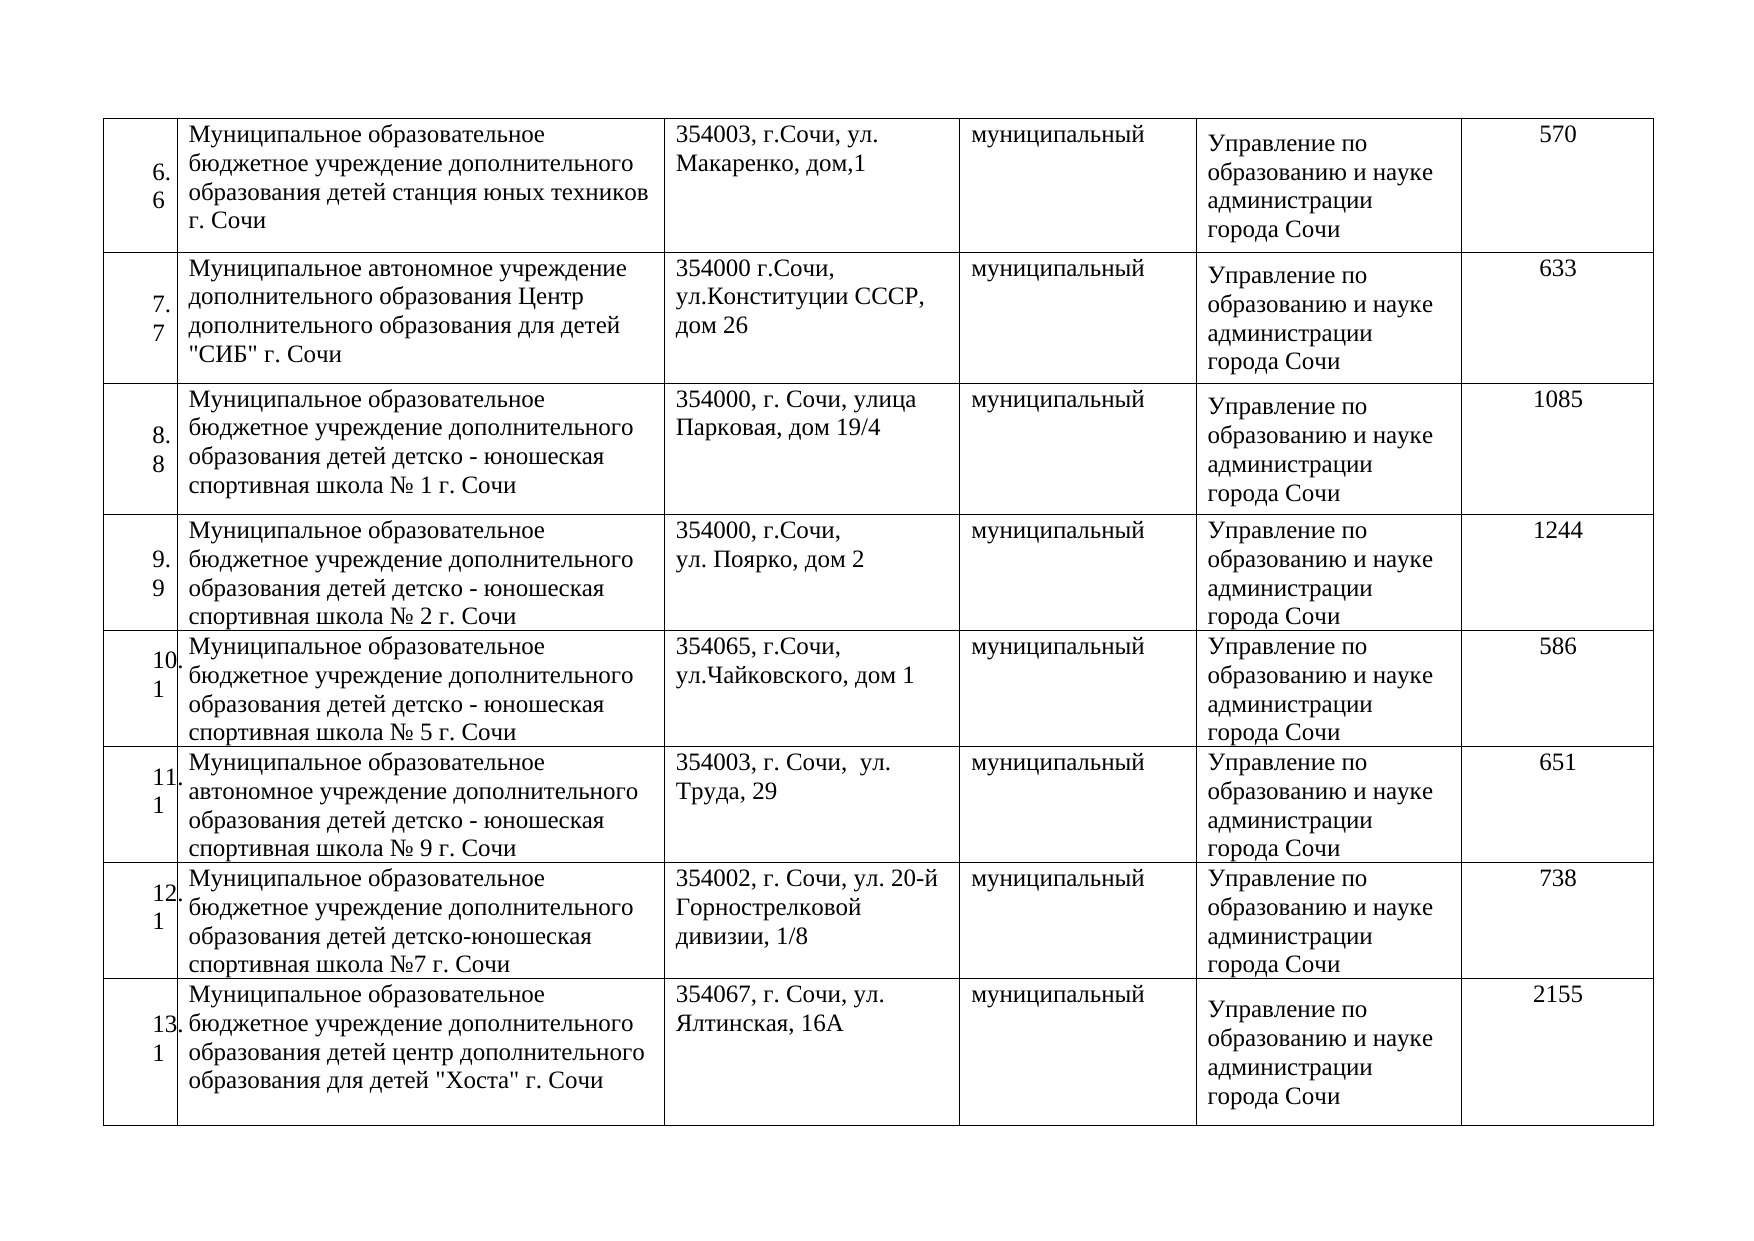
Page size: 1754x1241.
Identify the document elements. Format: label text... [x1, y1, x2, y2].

table_cell Управление по образованию и науке администрации города Сочи [1197, 253, 1461, 383]
table_cell Муниципальное образовательное бюджетное учреждение дополнительного образования детей детско-юношеская спортивная школа №7 г. Сочи [178, 863, 664, 978]
table_cell 12 [104, 863, 177, 978]
table_cell Управление по образованию и науке администрации города Сочи [1197, 515, 1461, 630]
table_cell 9 [104, 515, 177, 630]
table_cell муниципальный [960, 515, 1196, 630]
table_cell 738 [1462, 863, 1653, 978]
table_cell Муниципальное автономное учреждение дополнительного образования Центр дополнительного образования для детей "СИБ" г. Сочи [178, 253, 664, 383]
table_cell 1085 [1462, 384, 1653, 514]
table_cell Управление по образованию и науке администрации города Сочи [1197, 631, 1461, 746]
table_cell Муниципальное образовательное бюджетное учреждение дополнительного образования детей детско - юношеская спортивная школа № 2 г. Сочи [178, 515, 664, 630]
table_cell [1197, 979, 1461, 1125]
table_cell 13 [104, 979, 177, 1125]
table_cell 7 [104, 253, 177, 383]
table_cell муниципальный [960, 631, 1196, 746]
table_cell Муниципальное образовательное бюджетное учреждение дополнительного образования детей детско - юношеская спортивная школа № 5 г. Сочи [178, 631, 664, 746]
table_cell 354000, г.Сочи, ул. Поярко, дом 2 [665, 515, 959, 630]
table_cell Муниципальное образовательное бюджетное учреждение дополнительного образования детей детско - юношеская спортивная школа № 1 г. Сочи [178, 384, 664, 514]
table_cell 11 [104, 747, 177, 862]
table_cell 651 [1462, 747, 1653, 862]
table_cell 8 [104, 384, 177, 514]
table_cell 354002, г. Сочи, ул. 20-й Горнострелковой дивизии, 1/8 [665, 863, 959, 978]
table_cell 1244 [1462, 515, 1653, 630]
table_cell 354067, г. Сочи, ул. Ялтинская, 16А [665, 979, 959, 1125]
table_cell муниципальный [960, 863, 1196, 978]
table_cell 10 [104, 631, 177, 746]
table_cell Муниципальное образовательное автономное учреждение дополнительного образования детей детско - юношеская спортивная школа № 9 г. Сочи [178, 747, 664, 862]
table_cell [1197, 119, 1461, 252]
table_cell 570 [1462, 119, 1653, 252]
table_cell муниципальный [960, 384, 1196, 514]
table_cell 354000, г. Сочи, улица Парковая, дом 19/4 [665, 384, 959, 514]
table_cell Муниципальное образовательное бюджетное учреждение дополнительного образования детей станция юных техников г. Сочи [178, 119, 664, 252]
table_cell 354000 г.Сочи, ул.Конституции СССР, дом 26 [665, 253, 959, 383]
table_cell 2155 [1462, 979, 1653, 1125]
table_cell 354003, г. Сочи, ул. Труда, 29 [665, 747, 959, 862]
table_cell Управление по образованию и науке администрации города Сочи [1197, 384, 1461, 514]
table_cell 586 [1462, 631, 1653, 746]
table_cell Управление по образованию и науке администрации города Сочи [1197, 863, 1461, 978]
table_cell 6 [104, 119, 177, 252]
table_cell Муниципальное образовательное бюджетное учреждение дополнительного образования детей центр дополнительного образования для детей "Хоста" г. Сочи [178, 979, 664, 1125]
table_cell 354003, г.Сочи, ул. Макаренко, дом,1 [665, 119, 959, 252]
table_cell Управление по образованию и науке администрации города Сочи [1197, 747, 1461, 862]
table_cell муниципальный [960, 253, 1196, 383]
table_cell 633 [1462, 253, 1653, 383]
table_cell муниципальный [960, 747, 1196, 862]
table_cell муниципальный [960, 119, 1196, 252]
table_cell муниципальный [960, 979, 1196, 1125]
table_cell 354065, г.Сочи, ул.Чайковского, дом 1 [665, 631, 959, 746]
